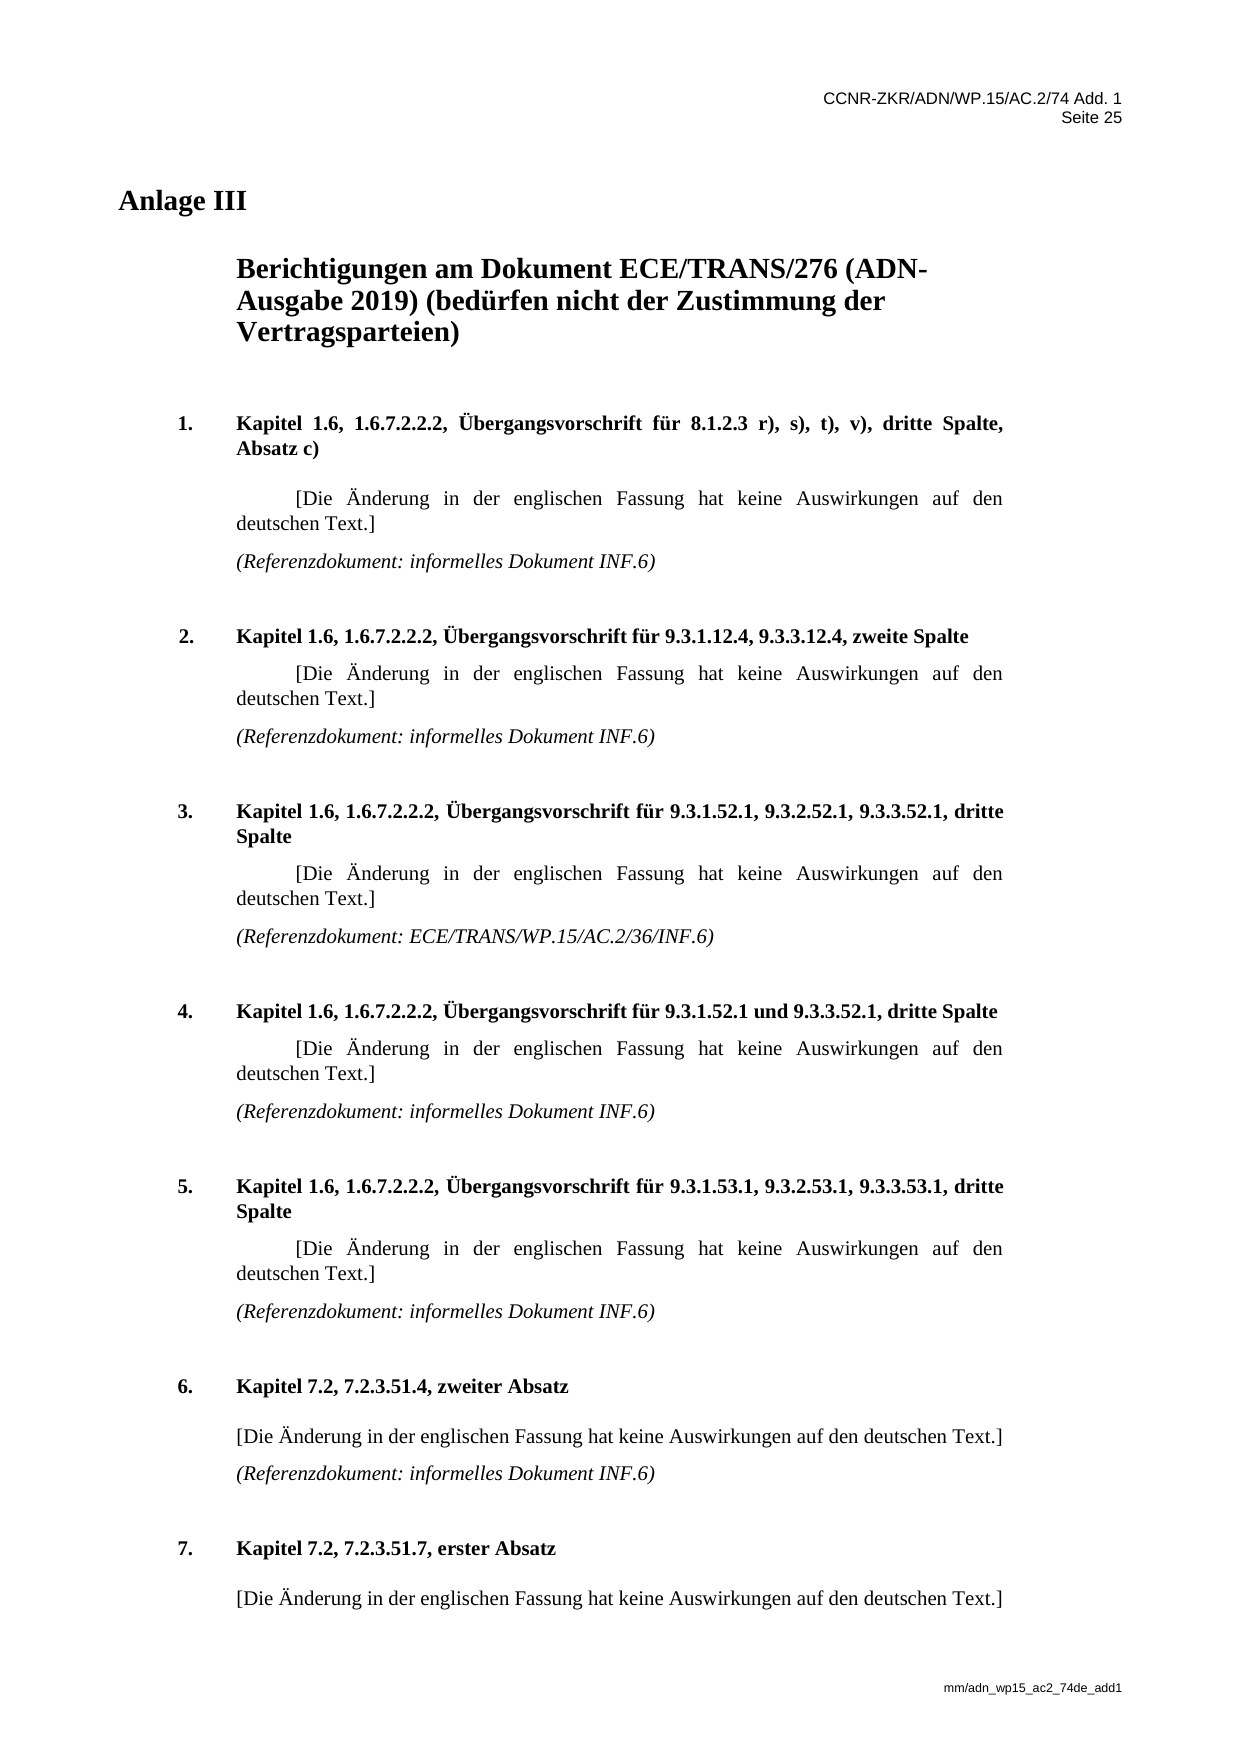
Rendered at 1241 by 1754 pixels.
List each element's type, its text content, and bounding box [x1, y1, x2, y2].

list [Die Änderung in der englischen Fassung hat keine Auswirkungen auf den deutschen Text.] [236, 485, 1004, 535]
text [Die Änderung in der englischen Fassung hat keine Auswirkungen auf den deutschen Text.] [236, 660, 1004, 710]
text Anlage III [118, 185, 1004, 216]
text Berichtigungen am Dokument ECE/TRANS/276 (ADN-Ausgabe 2019) (bedürfen nicht der Zustimmung der Vertragsparteien) [118, 254, 1004, 348]
list Kapitel 1.6, 1.6.7.2.2.2, Übergangsvorschrift für 9.3.1.53.1, 9.3.2.53.1, 9.3.3.53.1, dritte Spalte [177, 1173, 1004, 1223]
text (Referenzdokument: informelles Dokument INF.6) [236, 1098, 1004, 1123]
list [Die Änderung in der englischen Fassung hat keine Auswirkungen auf den deutschen Text.] [236, 1585, 1004, 1610]
text (Referenzdokument: ECE/TRANS/WP.15/AC.2/36/INF.6) [236, 923, 1004, 948]
text [Die Änderung in der englischen Fassung hat keine Auswirkungen auf den deutschen Text.] [236, 860, 1004, 910]
list Kapitel 7.2, 7.2.3.51.7, erster Absatz [177, 1535, 1004, 1560]
list [Die Änderung in der englischen Fassung hat keine Auswirkungen auf den deutschen Text.] [236, 1423, 1004, 1448]
text (Referenzdokument: informelles Dokument INF.6) [236, 1298, 1004, 1323]
text [Die Änderung in der englischen Fassung hat keine Auswirkungen auf den deutschen Text.] [236, 1035, 1004, 1085]
list Kapitel 1.6, 1.6.7.2.2.2, Übergangsvorschrift für 8.1.2.3 r), s), t), v), dritte Spalte, Absatz c) [177, 410, 1004, 460]
list Kapitel 1.6, 1.6.7.2.2.2, Übergangsvorschrift für 9.3.1.12.4, 9.3.3.12.4, zweite Spalte [178, 623, 1004, 648]
text (Referenzdokument: informelles Dokument INF.6) [236, 548, 1004, 573]
text [Die Änderung in der englischen Fassung hat keine Auswirkungen auf den deutschen Text.] [236, 1235, 1004, 1285]
list Kapitel 1.6, 1.6.7.2.2.2, Übergangsvorschrift für 9.3.1.52.1, 9.3.2.52.1, 9.3.3.52.1, dritte Spalte [177, 798, 1004, 848]
list Kapitel 7.2, 7.2.3.51.4, zweiter Absatz [177, 1373, 1004, 1398]
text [236, 1460, 1004, 1485]
text (Referenzdokument: informelles Dokument INF.6) [236, 723, 1004, 748]
list Kapitel 1.6, 1.6.7.2.2.2, Übergangsvorschrift für 9.3.1.52.1 und 9.3.3.52.1, dritte Spalte [177, 998, 1004, 1023]
